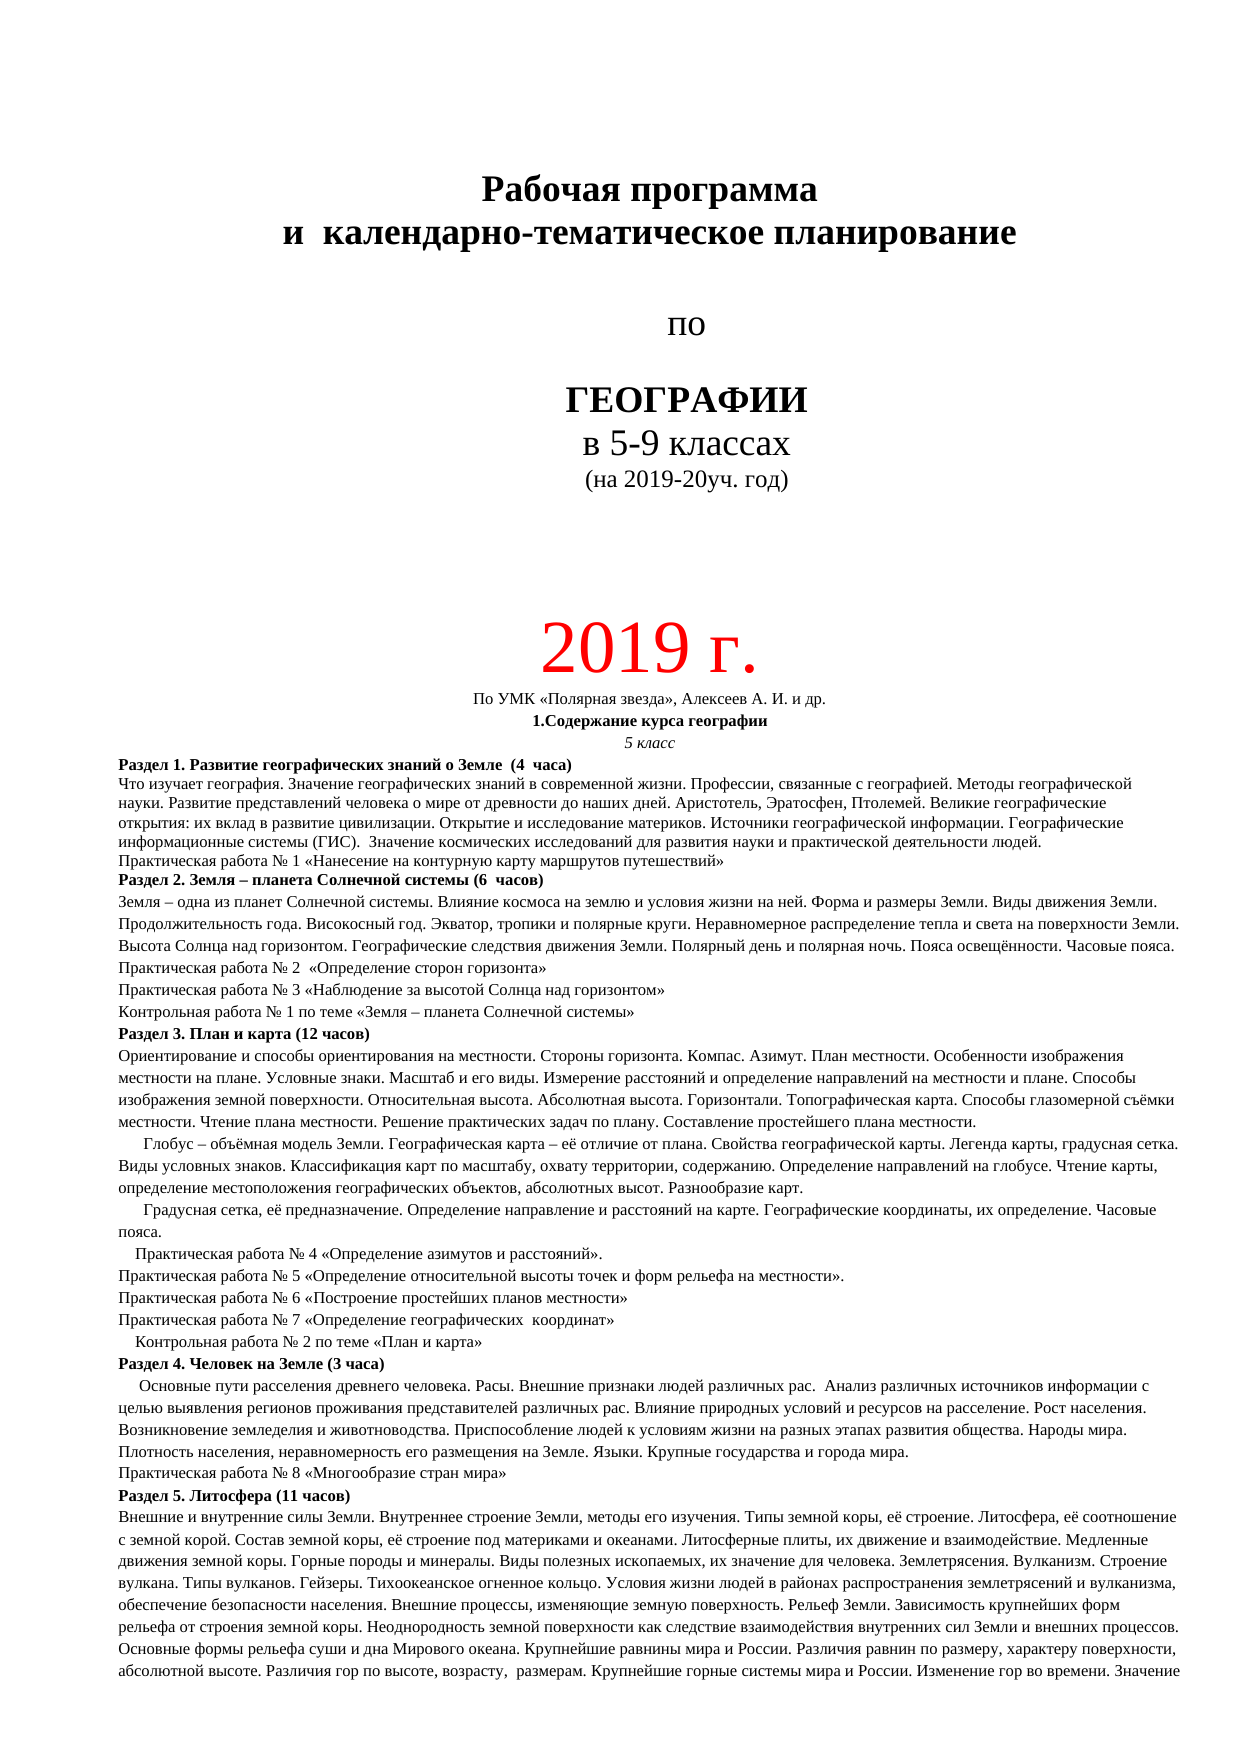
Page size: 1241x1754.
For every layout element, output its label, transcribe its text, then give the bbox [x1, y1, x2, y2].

text Практическая работа № 7 «Определение географических координат» [118, 1309, 1181, 1329]
text Градусная сетка, её предназначение. Определение направление и расстояний на карте. Географические координаты, их определение. Часовые пояса. [118, 1199, 1181, 1241]
text Контрольная работа № 2 по теме «План и карта» [118, 1331, 1181, 1351]
text Практическая работа № 5 «Определение относительной высоты точек и форм рельефа на местности». [118, 1266, 1181, 1285]
text 5 класс [118, 733, 1181, 752]
text Раздел 3. План и карта (12 часов) [118, 1024, 1181, 1043]
text 2019 г. [118, 603, 1181, 689]
text Практическая работа № 3 «Наблюдение за высотой Солнца над горизонтом» [118, 980, 1181, 999]
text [118, 1507, 1181, 1680]
text Глобус – объёмная модель Земли. Географическая карта – её отличие от плана. Свойства географической карты. Легенда карты, градусная сетка. Виды условных знаков. Классификация карт по масштабу, охвату территории, содержанию. Определение направлений на глобусе. Чтение карты, определение местоположения географических объектов, абсолютных высот. Разнообразие карт. [118, 1134, 1181, 1197]
text Практическая работа № 1 «Нанесение на контурную карту маршрутов путешествий» [118, 851, 1181, 870]
text Рабочая программа [118, 167, 1181, 210]
text по [118, 301, 1181, 344]
text и календарно-тематическое планирование [118, 210, 1181, 253]
text в 5-9 классах [118, 421, 1181, 464]
text Раздел 5. Литосфера (11 часов) [118, 1485, 1181, 1504]
text Что изучает география. Значение географических знаний в современной жизни. Профессии, связанные с географией. Методы географической науки. Развитие представлений человека о мире от древности до наших дней. Аристотель, Эратосфен, Птолемей. Великие географические открытия: их вклад в развитие цивилизации. Открытие и исследование материков. Источники географической информации. Географические информационные системы (ГИС). Значение космических исследований для развития науки и практической деятельности людей. [118, 774, 1181, 851]
text (на 2019-20уч. год) [118, 464, 1181, 492]
text Раздел 4. Человек на Земле (3 часа) [118, 1353, 1181, 1373]
text По УМК «Полярная звезда», Алексеев А. И. и др. [118, 689, 1181, 708]
text Контрольная работа № 1 по теме «Земля – планета Солнечной системы» [118, 1002, 1181, 1021]
text 1.Содержание курса географии [118, 711, 1181, 730]
text Практическая работа № 6 «Построение простейших планов местности» [118, 1287, 1181, 1307]
text Ориентирование и способы ориентирования на местности. Стороны горизонта. Компас. Азимут. План местности. Особенности изображения местности на плане. Условные знаки. Масштаб и его виды. Измерение расстояний и определение направлений на местности и плане. Способы изображения земной поверхности. Относительная высота. Абсолютная высота. Горизонтали. Топографическая карта. Способы глазомерной съёмки местности. Чтение плана местности. Решение практических задач по плану. Составление простейшего плана местности. [118, 1046, 1181, 1131]
text Раздел 1. Развитие географических знаний о Земле (4 часа) [118, 755, 1181, 774]
text Земля – одна из планет Солнечной системы. Влияние космоса на землю и условия жизни на ней. Форма и размеры Земли. Виды движения Земли. Продолжительность года. Високосный год. Экватор, тропики и полярные круги. Неравномерное распределение тепла и света на поверхности Земли. Высота Солнца над горизонтом. Географические следствия движения Земли. Полярный день и полярная ночь. Пояса освещённости. Часовые пояса. [118, 892, 1181, 955]
text ГЕОГРАФИИ [118, 377, 1181, 421]
text Практическая работа № 4 «Определение азимутов и расстояний». [118, 1243, 1181, 1263]
text Практическая работа № 2 «Определение сторон горизонта» [118, 958, 1181, 977]
text Основные пути расселения древнего человека. Расы. Внешние признаки людей различных рас. Анализ различных источников информации с целью выявления регионов проживания представителей различных рас. Влияние природных условий и ресурсов на расселение. Рост населения. Возникновение земледелия и животноводства. Приспособление людей к условиям жизни на разных этапах развития общества. Народы мира. Плотность населения, неравномерность его размещения на Земле. Языки. Крупные государства и города мира. [118, 1375, 1181, 1461]
text Практическая работа № 8 «Многообразие стран мира» [118, 1463, 1181, 1482]
text Раздел 2. Земля – планета Солнечной системы (6 часов) [118, 870, 1181, 889]
